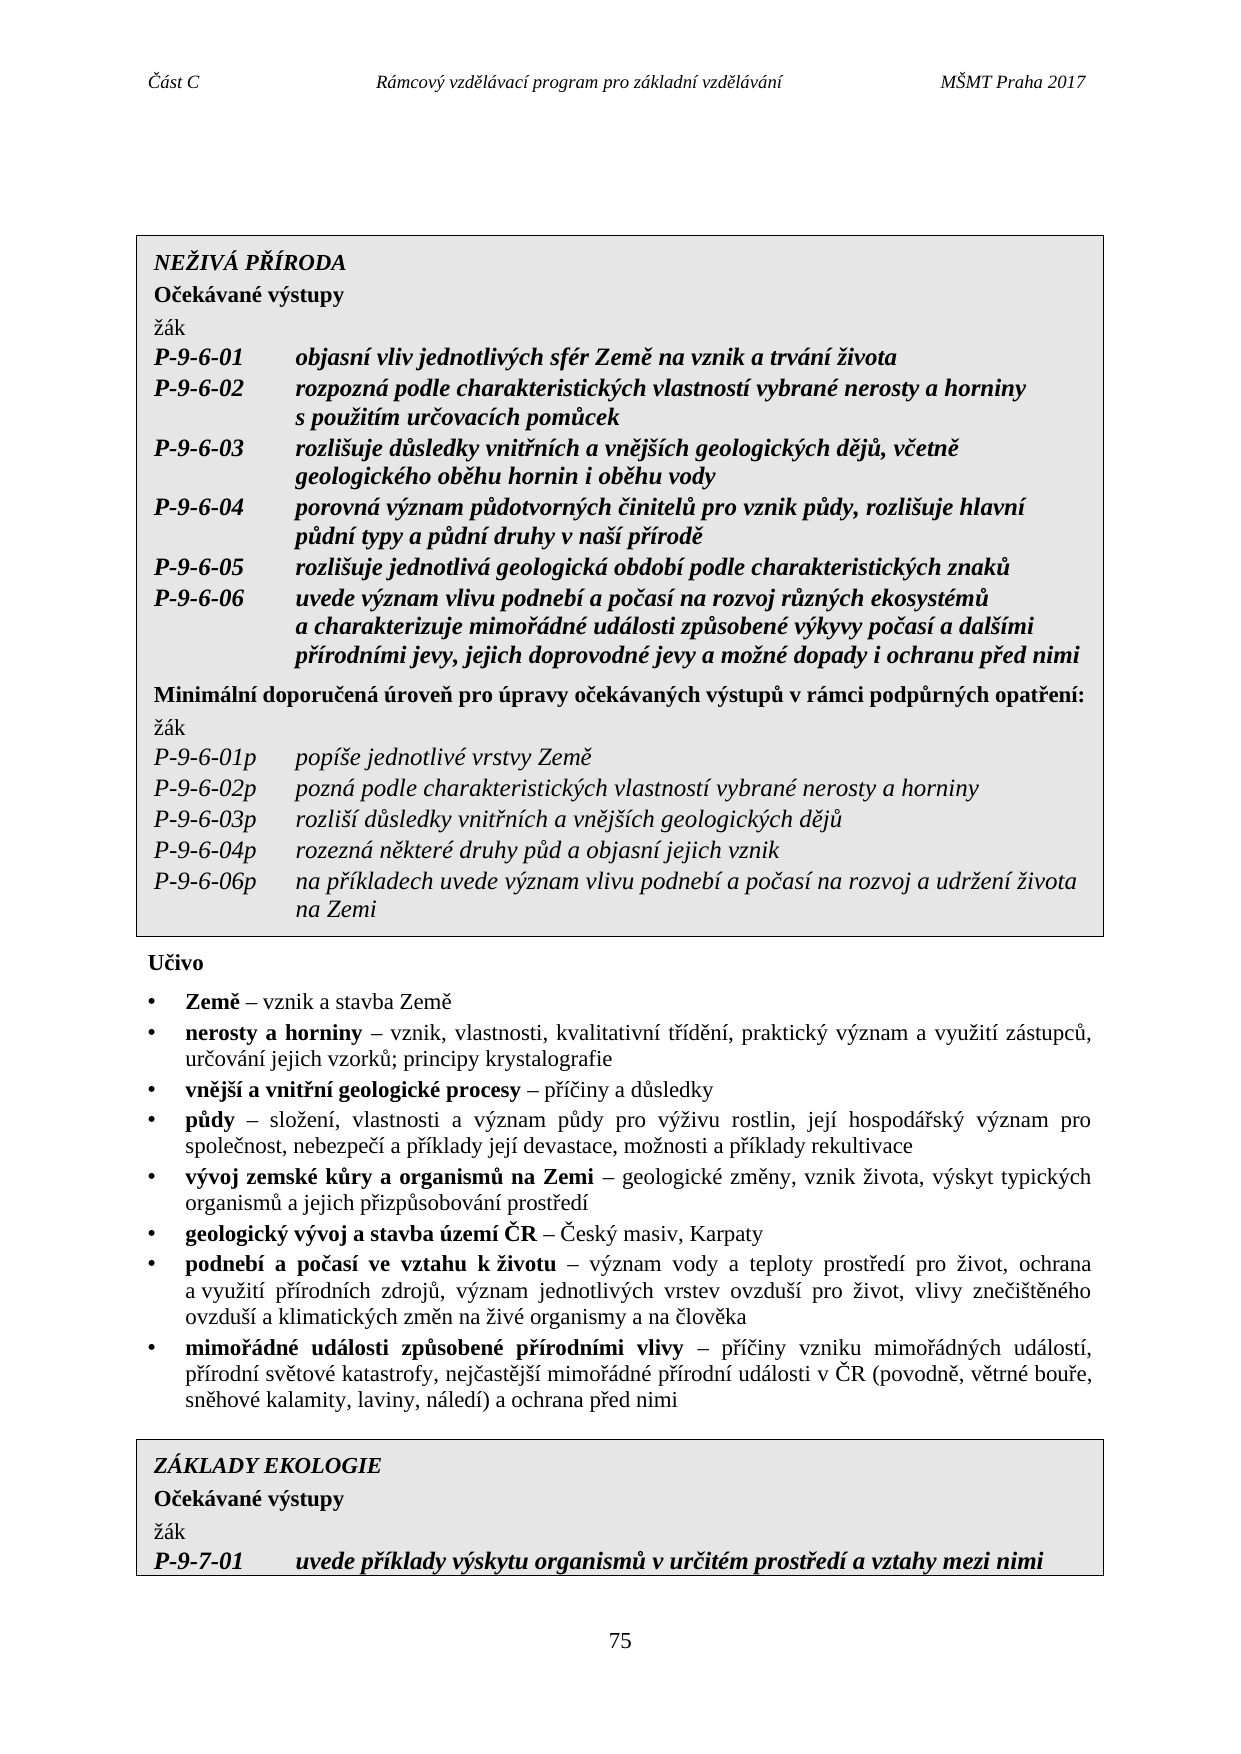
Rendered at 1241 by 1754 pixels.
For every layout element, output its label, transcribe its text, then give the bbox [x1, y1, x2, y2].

text půdy – složení, vlastnosti a význam půdy pro výživu rostlin, její hospodářský význam pro společnost, nebezpečí a příklady její devastace, možnosti a příklady rekultivace [148, 1106, 1092, 1159]
text podnebí a počasí ve vztahu k životu – význam vody a teploty prostředí pro život, ochrana a využití přírodních zdrojů, význam jednotlivých vrstev ovzduší pro život, vlivy znečištěného ovzduší a klimatických změn na živé organismy a na člověka [148, 1250, 1092, 1329]
text mimořádné události způsobené přírodními vlivy – příčiny vzniku mimořádných událostí, přírodní světové katastrofy, nejčastější mimořádné přírodní události v ČR (povodně, větrné bouře, sněhové kalamity, laviny, náledí) a ochrana před nimi [148, 1334, 1092, 1413]
text vývoj zemské kůry a organismů na Zemi – geologické změny, vznik života, výskyt typických organismů a jejich přizpůsobování prostředí [148, 1163, 1092, 1216]
text vnější a vnitřní geologické procesy – příčiny a důsledky [148, 1076, 1092, 1102]
text geologický vývoj a stavba území ČR – Český masiv, Karpaty [148, 1220, 1092, 1246]
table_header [137, 1440, 1103, 1575]
text Učivo [148, 949, 1092, 976]
table_header NEŽIVÁ PŘÍRODA Očekávané výstupy žák P-9-6-01 objasní vliv jednotlivých sfér Země na vznik a trvání života P-9-6-02 rozpozná podle charakteristických vlastností vybrané nerosty a horniny s použitím určovacích pomůcek P-9-6-03 rozlišuje důsledky vnitřních a vnějších geologických dějů, včetně geologického oběhu hornin i oběhu vody P-9-6-04 porovná význam půdotvorných činitelů pro vznik půdy, rozlišuje hlavní půdní typy a půdní druhy v naší přírodě P-9-6-05 rozlišuje jednotlivá geologická období podle charakteristických znaků P-9-6-06 uvede význam vlivu podnebí a počasí na rozvoj různých ekosystémů a charakterizuje mimořádné události způsobené výkyvy počasí a dalšími přírodními jevy, jejich doprovodné jevy a možné dopady i ochranu před nimi Minimální doporučená úroveň pro úpravy očekávaných výstupů v rámci podpůrných opatření: žák P-9-6-01p popíše jednotlivé vrstvy Země P-9-6-02p pozná podle charakteristických vlastností vybrané nerosty a horniny P-9-6-03p rozliší důsledky vnitřních a vnějších geologických dějů P-9-6-04p rozezná některé druhy půd a objasní jejich vznik P-9-6-06p na příkladech uvede význam vlivu podnebí a počasí na rozvoj a udržení života na Zemi [137, 236, 1103, 936]
text Země – vznik a stavba Země [148, 988, 1092, 1014]
text nerosty a horniny – vznik, vlastnosti, kvalitativní třídění, praktický význam a využití zástupců, určování jejich vzorků; principy krystalografie [148, 1019, 1092, 1071]
